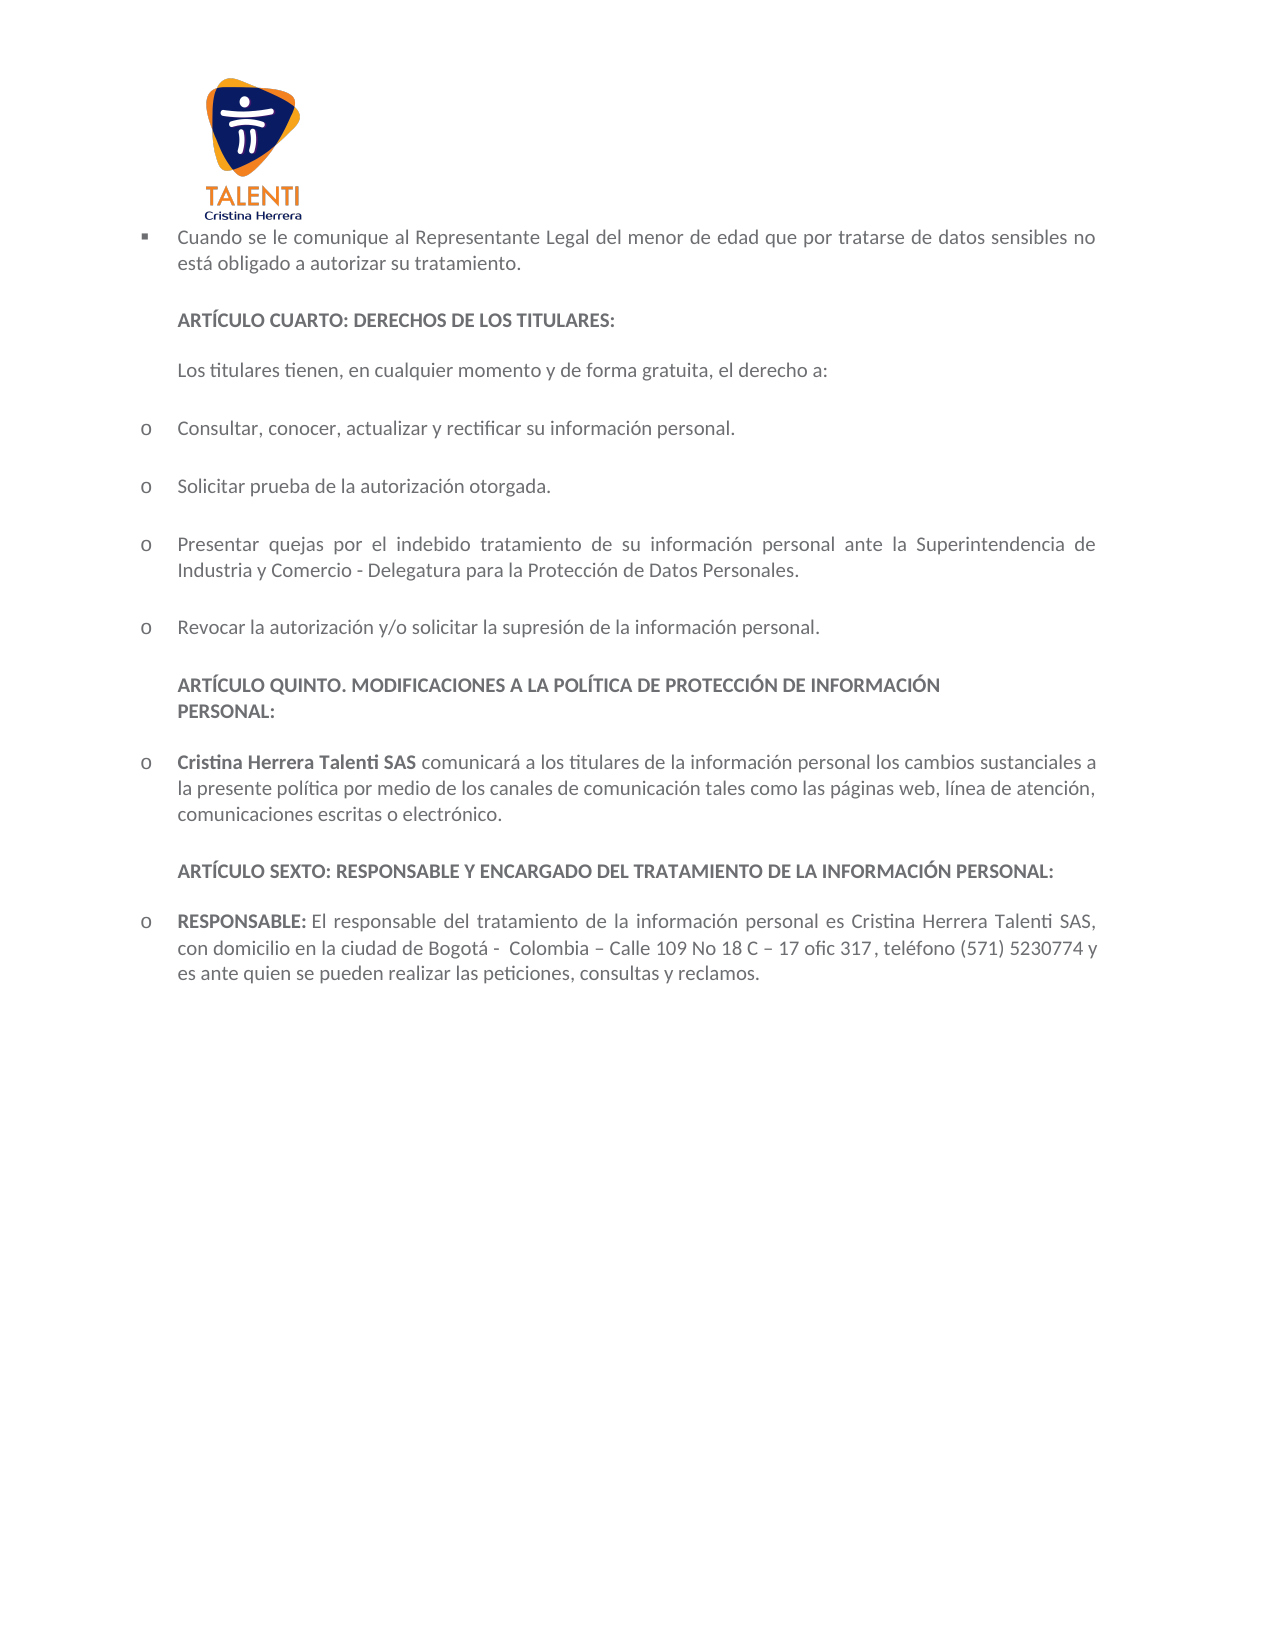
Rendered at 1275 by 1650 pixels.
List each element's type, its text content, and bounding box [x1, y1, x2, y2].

text Los titulares tienen, en cualquier momento y de forma gratuita, el derecho a: [177, 358, 1098, 383]
list Consultar, conocer, actualizar y rectificar su información personal. [140, 415, 1098, 441]
text ARTÍCULO QUINTO. MODIFICACIONES A LA POLÍTICA DE PROTECCIÓN DE INFORMACIÓN [177, 673, 1098, 698]
list Presentar quejas por el indebido tratamiento de su información personal ante la Superintendencia de Industria y Comercio - Delegatura para la Protección de Datos Personales. [140, 531, 1098, 583]
text PERSONAL: [177, 698, 1098, 723]
list Revocar la autorización y/o solicitar la supresión de la información personal. [140, 614, 1098, 641]
list RESPONSABLE: El responsable del tratamiento de la información personal es Cristina Herrera Talenti SAS, con domicilio en la ciudad de Bogotá - Colombia – Calle 109 No 18 C – 17 ofic 317, teléfono (571) 5230774 y es ante quien se pueden realizar las peticiones, consultas y reclamos. [140, 909, 1098, 986]
list Solicitar prueba de la autorización otorgada. [140, 473, 1098, 499]
text ARTÍCULO SEXTO: RESPONSABLE Y ENCARGADO DEL TRATAMIENTO DE LA INFORMACIÓN PERSONAL: [177, 858, 1098, 883]
list Cuando se le comunique al Representante Legal del menor de edad que por tratarse de datos sensibles no está obligado a autorizar su tratamiento. [140, 224, 1098, 275]
list Cristina Herrera Talenti SAS comunicará a los titulares de la información personal los cambios sustanciales a la presente política por medio de los canales de comunicación tales como las páginas web, línea de atención, comunicaciones escritas o electrónico. [140, 749, 1098, 826]
text ARTÍCULO CUARTO: DERECHOS DE LOS TITULARES: [177, 307, 1098, 332]
